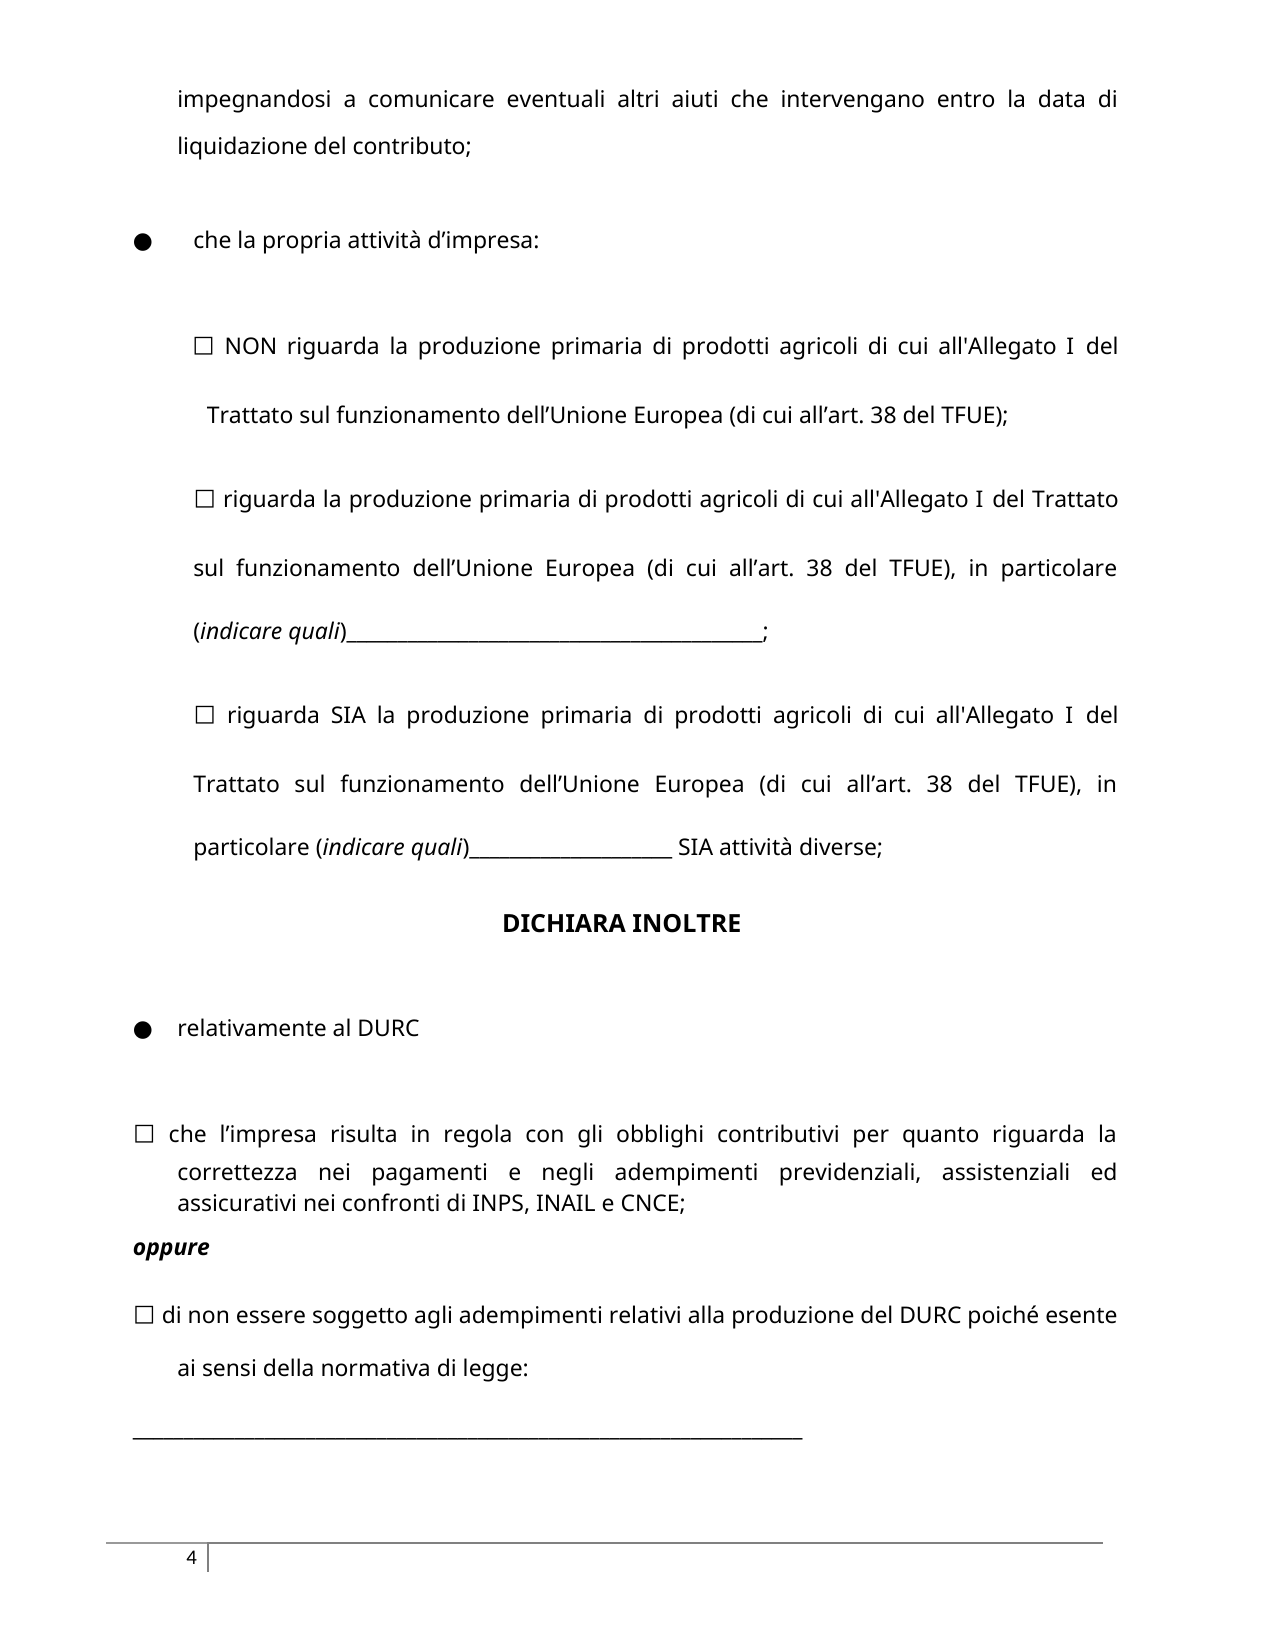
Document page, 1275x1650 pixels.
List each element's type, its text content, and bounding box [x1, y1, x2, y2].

text ⬜ che l’impresa risulta in regola con gli obblighi contributivi per quanto riguarda la correttezza nei pagamenti e negli adempimenti previdenziali, assistenziali ed assicurativi nei confronti di INPS, INAIL e CNCE; [133, 1108, 1118, 1218]
text __________________________________________________________________ [133, 1412, 1118, 1443]
text ⬜ di non essere soggetto agli adempimenti relativi alla produzione del DURC poiché esente ai sensi della normativa di legge: [133, 1290, 1118, 1384]
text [133, 74, 1118, 168]
text ⬜ riguarda la produzione primaria di prodotti agricoli di cui all'Allegato I del Trattato sul funzionamento dell’Unione Europea (di cui all’art. 38 del TFUE), in particolare (indicare quali)_________________________________________; [193, 474, 1118, 646]
text ⬜ riguarda SIA la produzione primaria di prodotti agricoli di cui all'Allegato I del Trattato sul funzionamento dell’Unione Europea (di cui all’art. 38 del TFUE), in particolare (indicare quali)____________________ SIA attività diverse; [193, 690, 1118, 862]
text DICHIARA INOLTRE [118, 905, 1125, 939]
list che la propria attività d’impresa: [133, 214, 1118, 261]
text oppure [133, 1230, 1118, 1262]
text ⬜ NON riguarda la produzione primaria di prodotti agricoli di cui all'Allegato I del Trattato sul funzionamento dell’Unione Europea (di cui all’art. 38 del TFUE); [192, 321, 1118, 430]
list relativamente al DURC [133, 1002, 1125, 1049]
